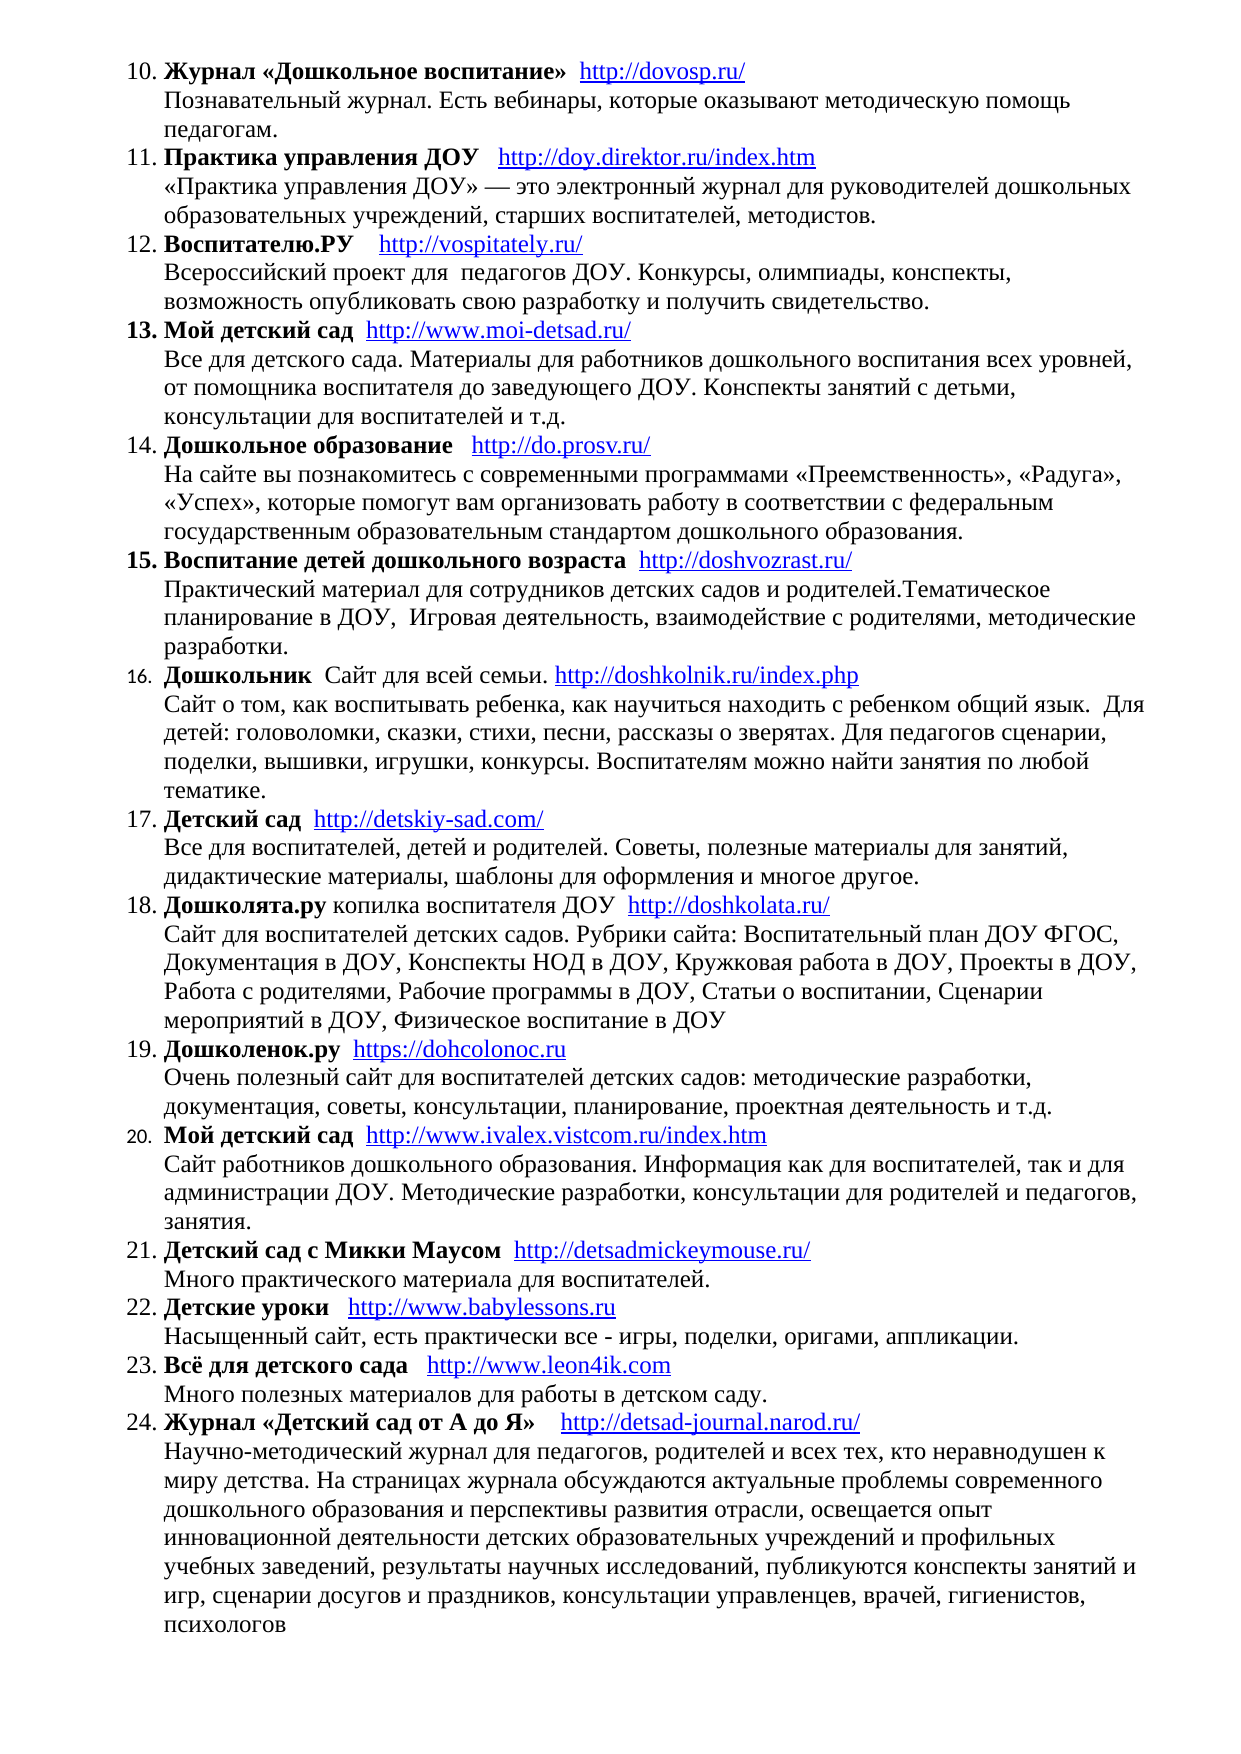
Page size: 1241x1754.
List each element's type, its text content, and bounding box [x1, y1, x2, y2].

list Дошкольное образование http://do.prosv.ru/ [126, 430, 1152, 459]
text «Практика управления ДОУ» — это электронный журнал для руководителей дошкольных образовательных учреждений, старших воспитателей, методистов. [164, 171, 1152, 229]
text Научно-методический журнал для педагогов, родителей и всех тех, кто неравнодушен к миру детства. На страницах журнала обсуждаются актуальные проблемы современного дошкольного образования и перспективы развития отрасли, освещается опыт инновационной деятельности детских образовательных учреждений и профильных учебных заведений, результаты научных исследований, публикуются конспекты занятий и игр, сценарии досугов и праздников, консультации управленцев, врачей, гигиенистов, психологов [164, 1436, 1152, 1637]
text Сайт работников дошкольного образования. Информация как для воспитателей, так и для администрации ДОУ. Методические разработки, консультации для родителей и педагогов, занятия. [164, 1149, 1152, 1235]
text На сайте вы познакомитесь с современными программами «Преемственность», «Радуга», «Успех», которые помогут вам организовать работу в соответствии с федеральным государственным образовательным стандартом дошкольного образования. [164, 459, 1152, 545]
text Много полезных материалов для работы в детском саду. [164, 1379, 1152, 1407]
text Все для воспитателей, детей и родителей. Советы, полезные материалы для занятий, дидактические материалы, шаблоны для оформления и многое другое. [164, 832, 1152, 890]
text Познавательный журнал. Есть вебинары, которые оказывают методическую помощь педагогам. [164, 85, 1152, 142]
list Детский сад http://detskiy-sad.com/ [126, 804, 1152, 832]
list Воспитателю.РУ http://vospitately.ru/ [126, 229, 1152, 257]
list Дошколята.ру копилка воспитателя ДОУ http://doshkolata.ru/ [126, 890, 1152, 919]
list Журнал «Дошкольное воспитание» http://dovosp.ru/ [126, 56, 1152, 85]
text Все для детского сада. Материалы для работников дошкольного воспитания всех уровней, от помощника воспитателя до заведующего ДОУ. Конспекты занятий с детьми, консультации для воспитателей и т.д. [164, 344, 1152, 430]
text Практический материал для сотрудников детских садов и родителей.Тематическое планирование в ДОУ, Игровая деятельность, взаимодействие с родителями, методические разработки. [164, 574, 1152, 660]
list Журнал «Детский сад от А до Я» http://detsad-journal.narod.ru/ [126, 1407, 1152, 1436]
text Всероссийский проект для педагогов ДОУ. Конкурсы, олимпиады, конспекты, возможность опубликовать свою разработку и получить свидетельство. [164, 257, 1152, 315]
text Много практического материала для воспитателей. [164, 1264, 1152, 1292]
list Детский сад с Микки Маусом http://detsadmickeymouse.ru/ [126, 1235, 1152, 1264]
list Мой детский сад http://www.moi-detsad.ru/ [126, 315, 1152, 344]
text Очень полезный сайт для воспитателей детских садов: методические разработки, документация, советы, консультации, планирование, проектная деятельность и т.д. [164, 1062, 1152, 1120]
text Насыщенный сайт, есть практически все - игры, поделки, оригами, аппликации. [164, 1321, 1152, 1350]
list Воспитание детей дошкольного возраста http://doshvozrast.ru/ [126, 545, 1152, 574]
list Детские уроки http://www.babylessons.ru [126, 1292, 1152, 1321]
list Всё для детского сада http://www.leon4ik.com [126, 1350, 1152, 1379]
text Сайт о том, как воспитывать ребенка, как научиться находить с ребенком общий язык. Для детей: головоломки, сказки, стихи, песни, рассказы о зверятах. Для педагогов сценарии, поделки, вышивки, игрушки, конкурсы. Воспитателям можно найти занятия по любой тематике. [164, 689, 1152, 804]
list Мой детский сад http://www.ivalex.vistcom.ru/index.htm [126, 1120, 1152, 1149]
list Дошколенок.ру https://dohcolonoc.ru [126, 1034, 1152, 1062]
list Практика управления ДОУ http://doy.direktor.ru/index.htm [126, 142, 1152, 171]
text Сайт для воспитателей детских садов. Рубрики сайта: Воспитательный план ДОУ ФГОС, Документация в ДОУ, Конспекты НОД в ДОУ, Кружковая работа в ДОУ, Проекты в ДОУ, Работа с родителями, Рабочие программы в ДОУ, Статьи о воспитании, Сценарии мероприятий в ДОУ, Физическое воспитание в ДОУ [164, 919, 1152, 1034]
list Дошкольник Сайт для всей семьи. http://doshkolnik.ru/index.php [126, 660, 1152, 689]
